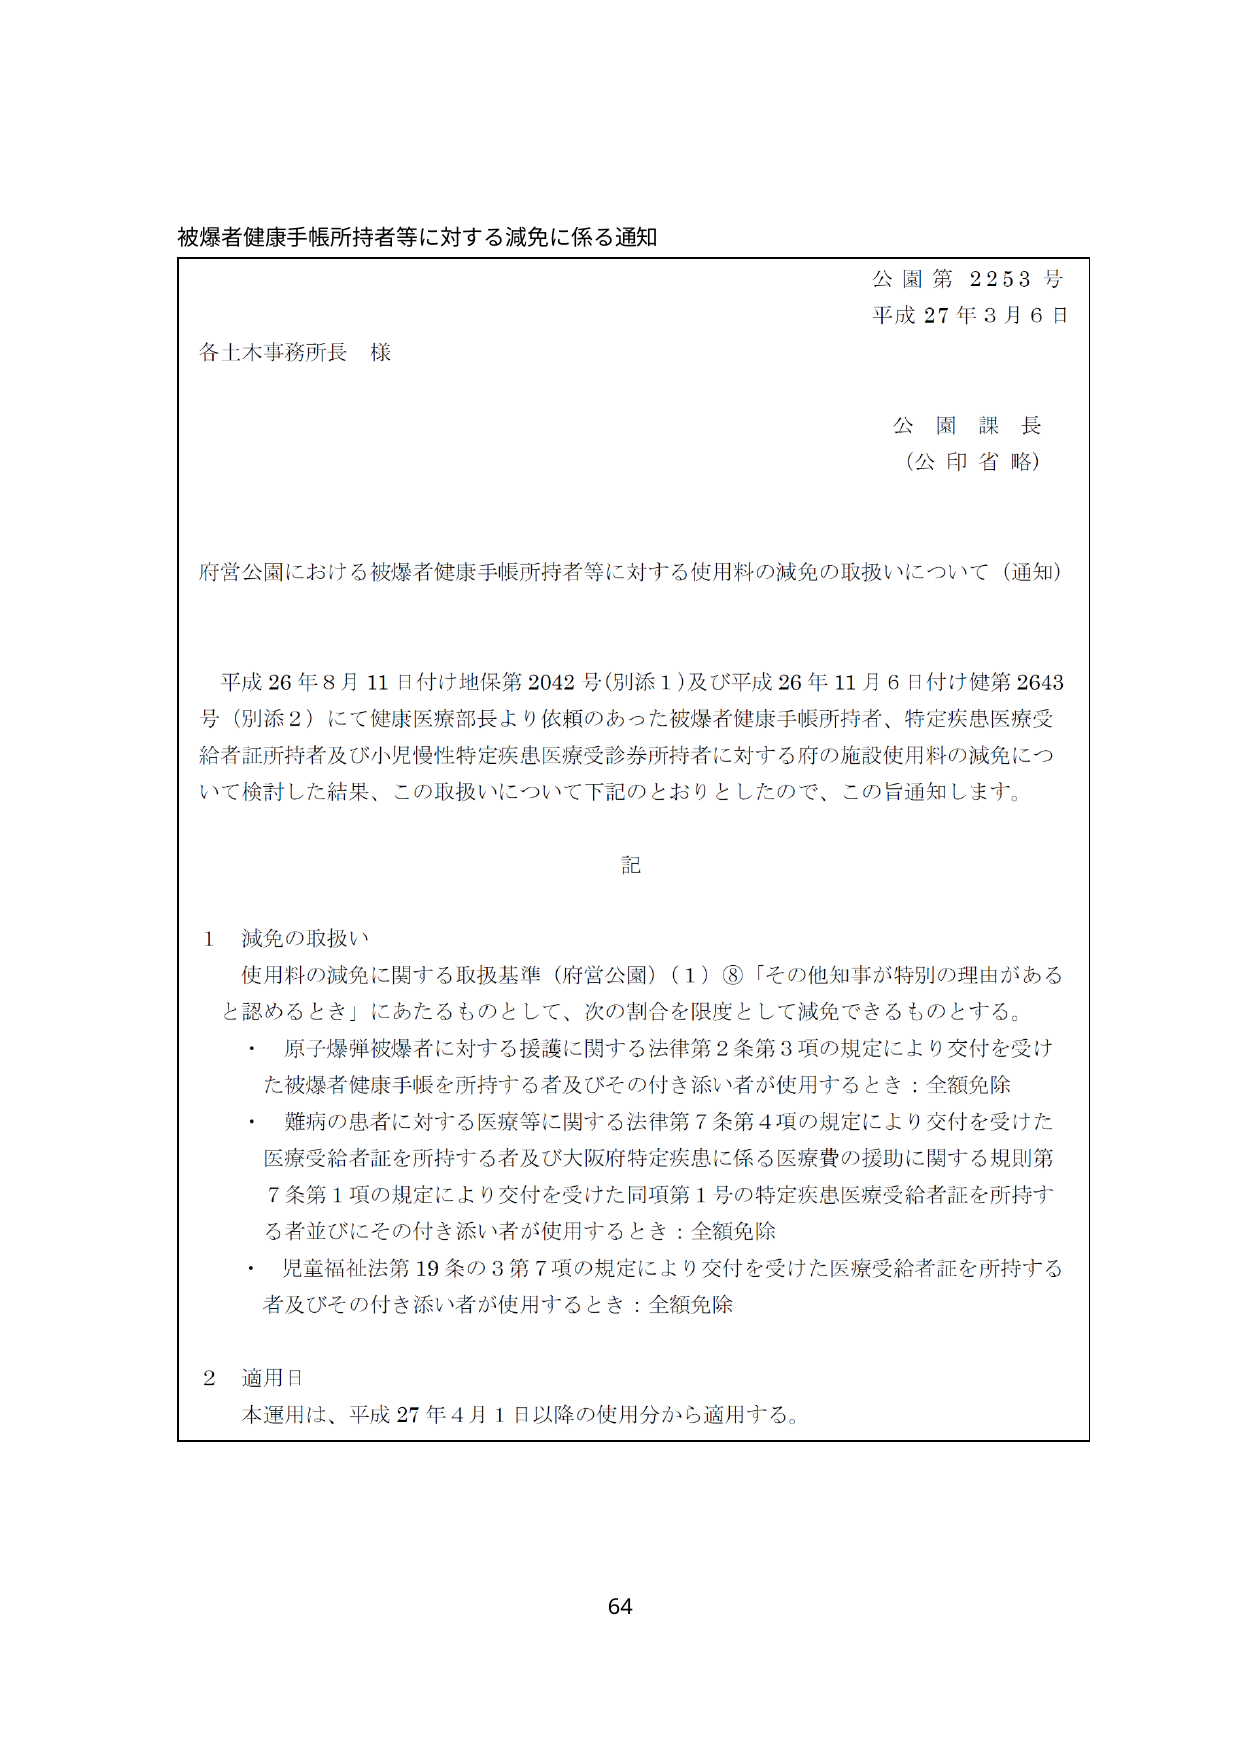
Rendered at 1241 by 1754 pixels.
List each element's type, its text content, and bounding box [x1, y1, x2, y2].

text 被爆者健康手帳所持者等に対する減免に係る通知 [177, 217, 1063, 254]
picture [179, 259, 1089, 1440]
